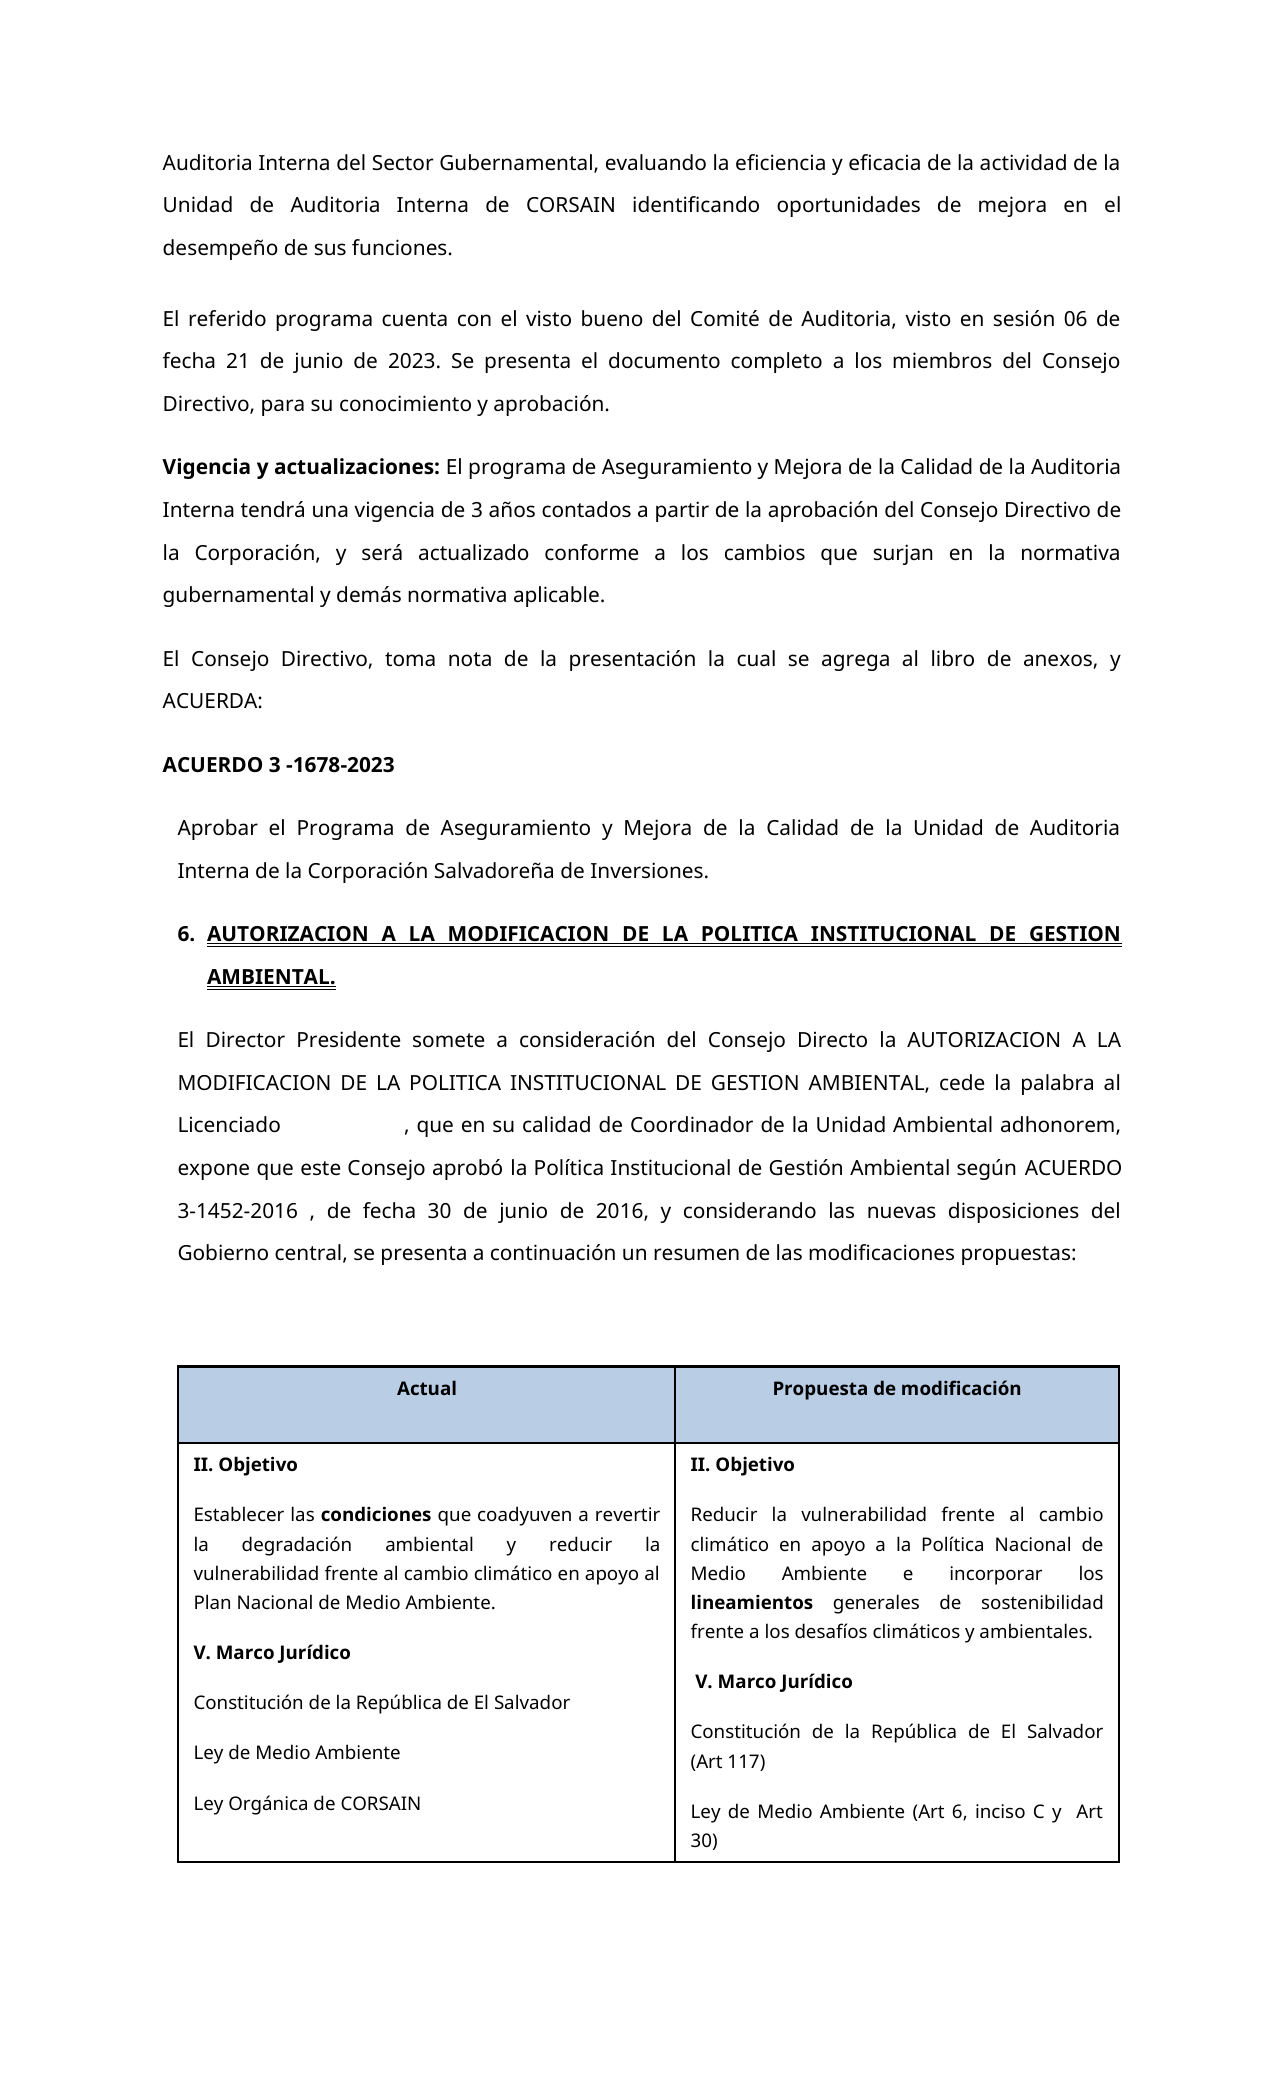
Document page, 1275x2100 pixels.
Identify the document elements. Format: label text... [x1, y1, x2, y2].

table_header Actual [179, 1368, 674, 1442]
text ACUERDO 3 -1678-2023 [162, 750, 1122, 778]
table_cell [676, 1444, 1118, 1861]
list AUTORIZACION A LA MODIFICACION DE LA POLITICA INSTITUCIONAL DE GESTION AMBIENTAL. [177, 919, 1122, 990]
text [162, 148, 1122, 261]
table_header Propuesta de modificación [676, 1368, 1118, 1442]
text Vigencia y actualizaciones: El programa de Aseguramiento y Mejora de la Calidad de la Auditoria Interna tendrá una vigencia de 3 años contados a partir de la aprobación del Consejo Directivo de la Corporación, y será actualizado conforme a los cambios que surjan en la normativa gubernamental y demás normativa aplicable. [162, 453, 1122, 609]
text El referido programa cuenta con el visto bueno del Comité de Auditoria, visto en sesión 06 de fecha 21 de junio de 2023. Se presenta el documento completo a los miembros del Consejo Directivo, para su conocimiento y aprobación. [162, 304, 1122, 418]
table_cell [179, 1444, 674, 1861]
text Aprobar el Programa de Aseguramiento y Mejora de la Calidad de la Unidad de Auditoria Interna de la Corporación Salvadoreña de Inversiones. [177, 813, 1122, 884]
text El Consejo Directivo, toma nota de la presentación la cual se agrega al libro de anexos, y ACUERDA: [162, 644, 1122, 715]
text El Director Presidente somete a consideración del Consejo Directo la AUTORIZACION A LA MODIFICACION DE LA POLITICA INSTITUCIONAL DE GESTION AMBIENTAL, cede la palabra al Licenciado , que en su calidad de Coordinador de la Unidad Ambiental adhonorem, expone que este Consejo aprobó la Política Institucional de Gestión Ambiental según ACUERDO 3-1452-2016 , de fecha 30 de junio de 2016, y considerando las nuevas disposiciones del Gobierno central, se presenta a continuación un resumen de las modificaciones propuestas: [177, 1025, 1122, 1267]
